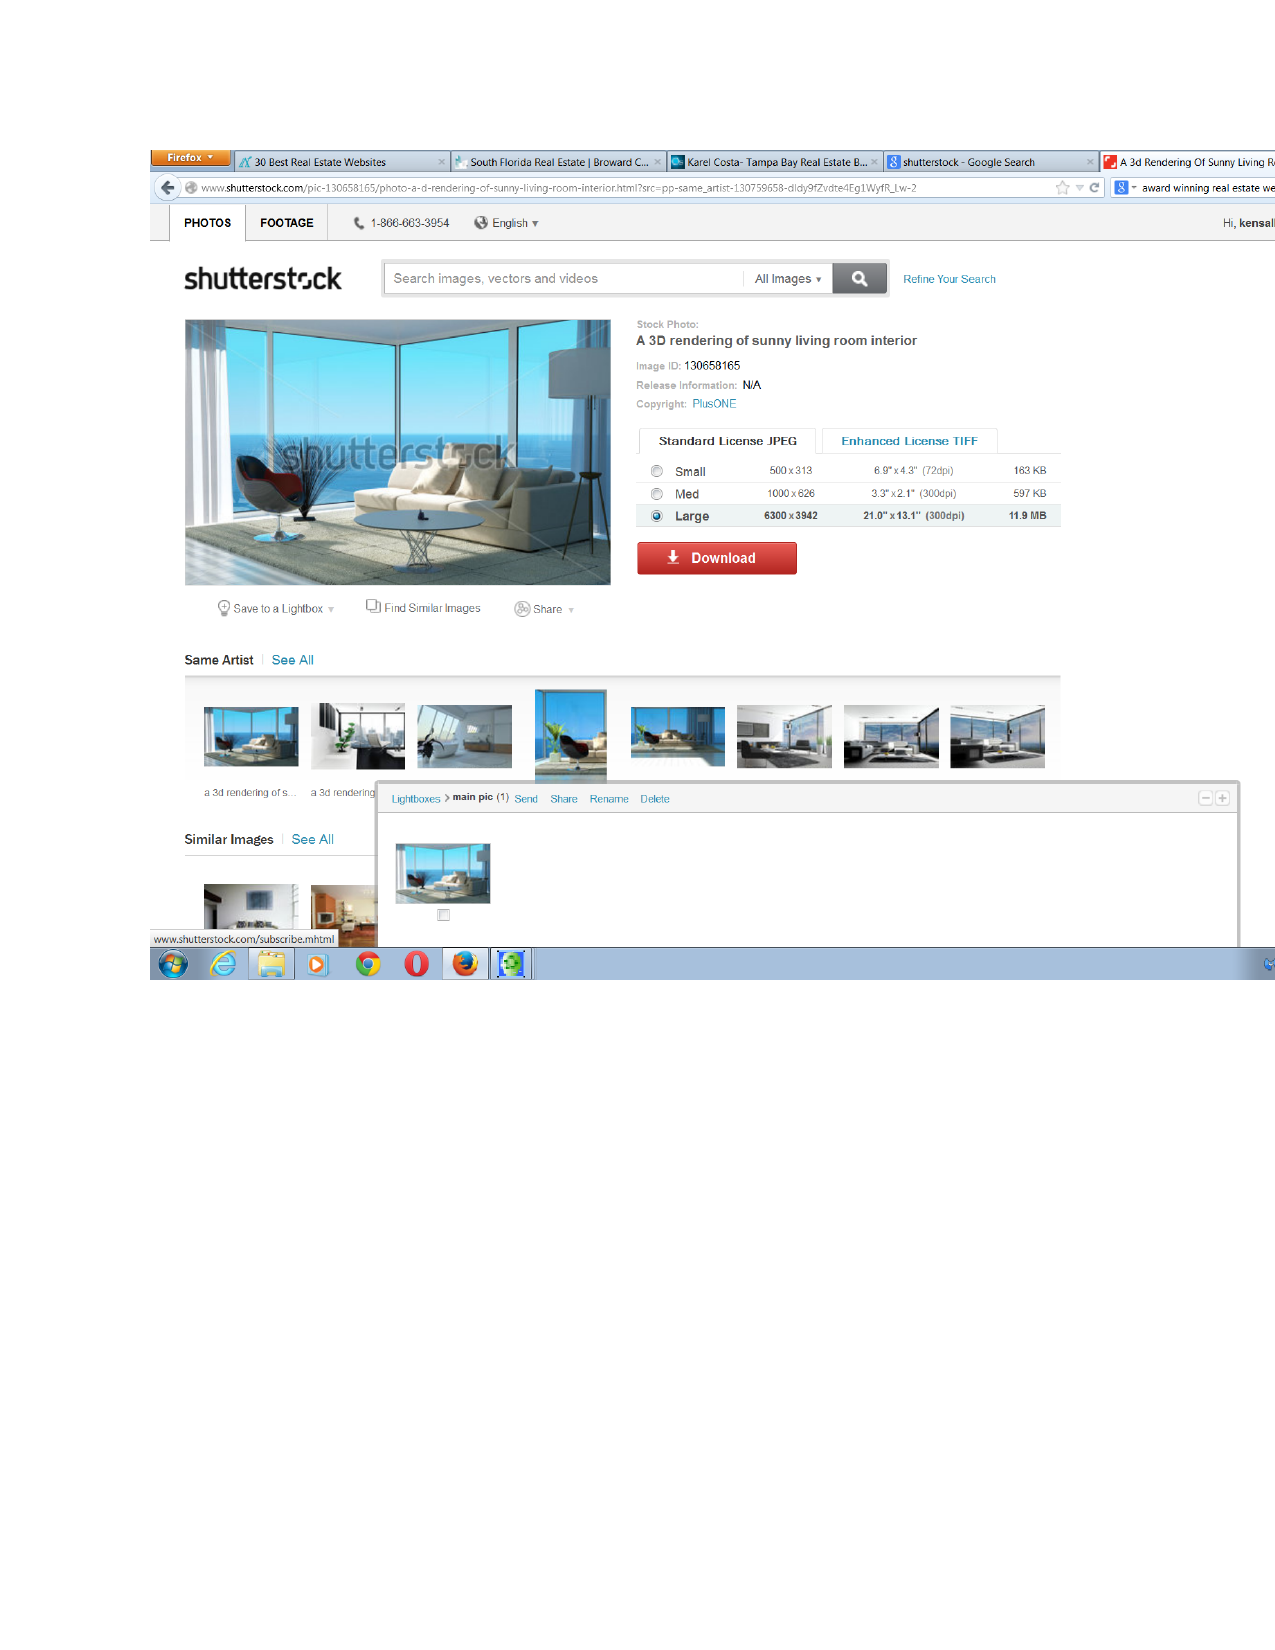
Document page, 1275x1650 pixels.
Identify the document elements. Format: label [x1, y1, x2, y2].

picture [150, 150, 1275, 980]
